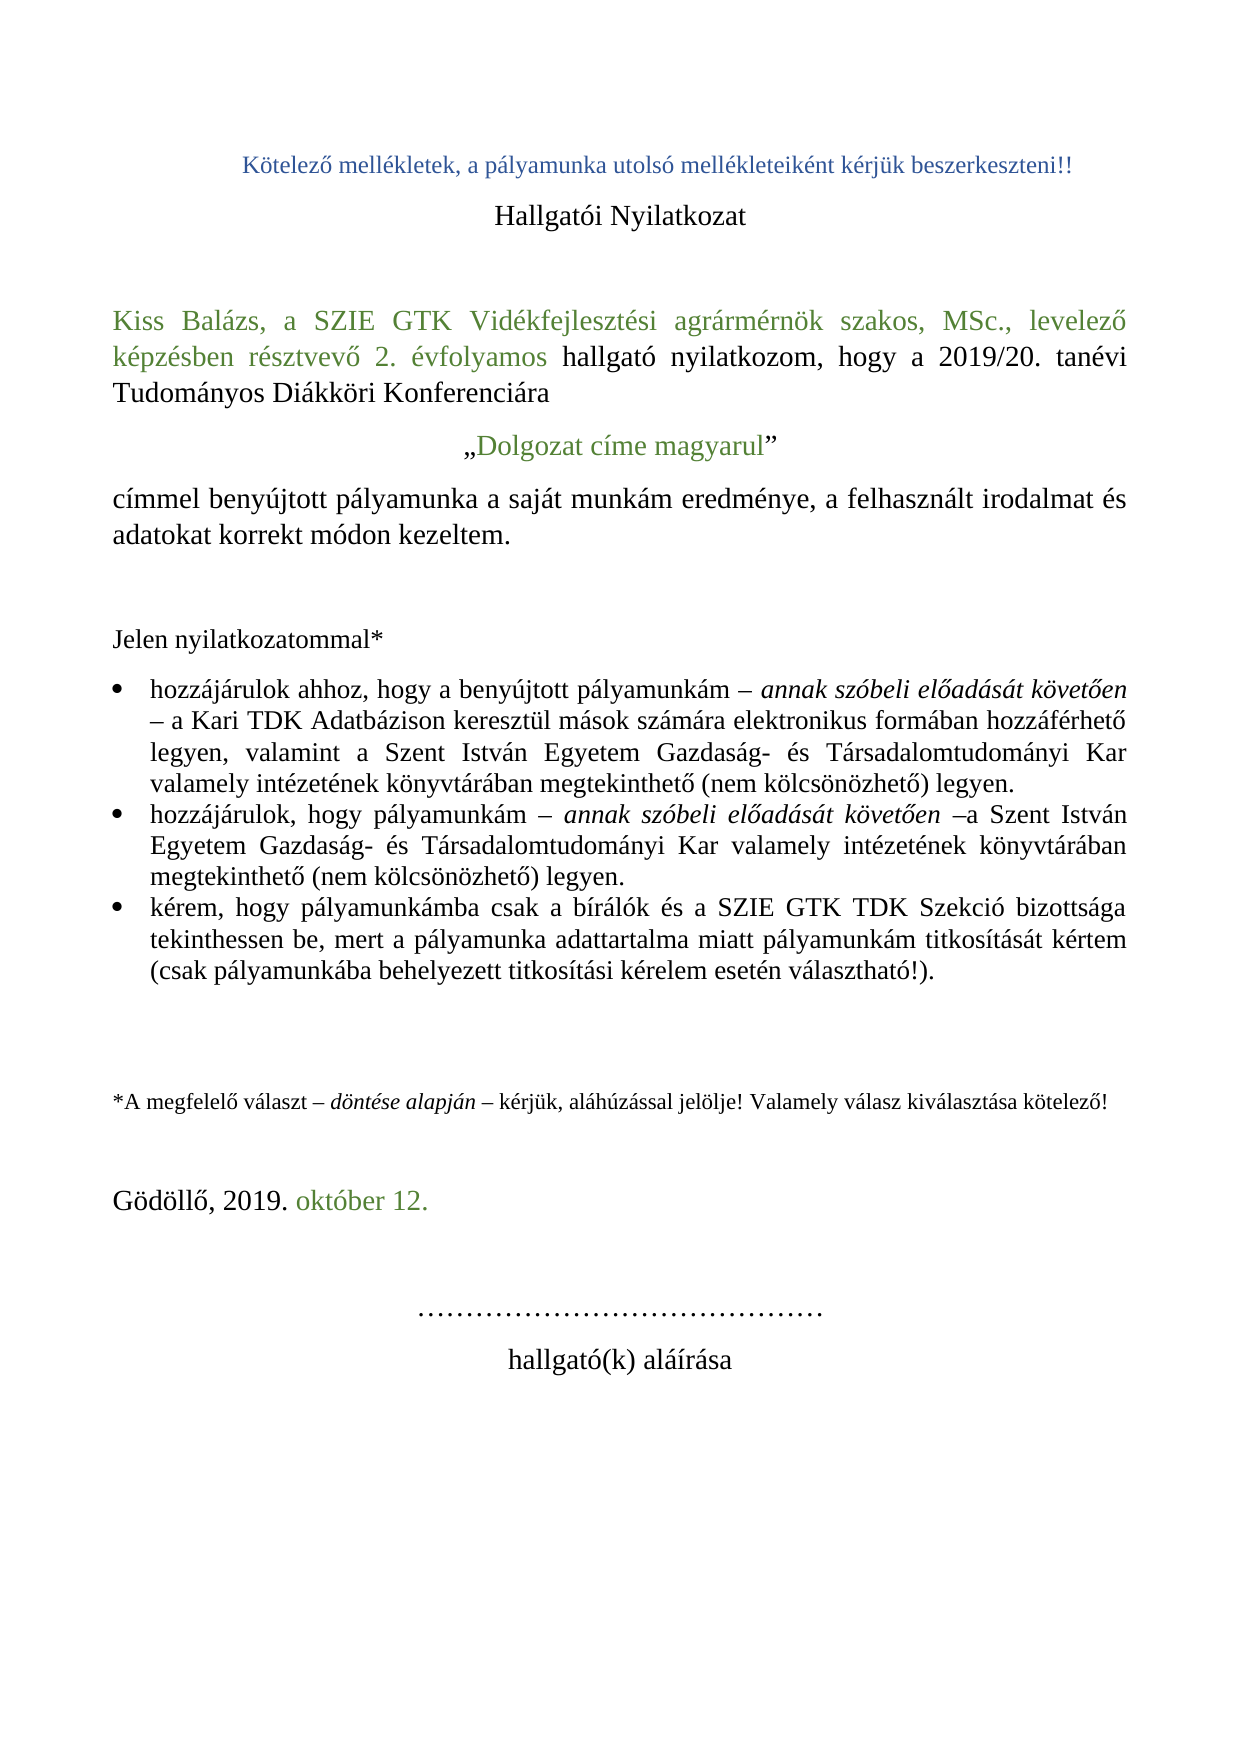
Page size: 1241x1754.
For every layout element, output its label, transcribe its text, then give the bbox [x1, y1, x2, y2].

list hozzájárulok ahhoz, hogy a benyújtott pályamunkám – annak szóbeli előadását követően – a Kari TDK Adatbázison keresztül mások számára elektronikus formában hozzáférhető legyen, valamint a Szent István Egyetem Gazdaság- és Társadalomtudományi Kar valamely intézetének könyvtárában megtekinthető (nem kölcsönözhető) legyen. [112, 673, 1128, 798]
text Hallgatói Nyilatkozat [112, 198, 1128, 231]
text Gödöllő, 2019. október 12. [112, 1183, 1128, 1217]
text *A megfelelő választ – döntése alapján – kérjük, aláhúzással jelölje! Valamely válasz kiválasztása kötelező! [112, 1088, 1128, 1114]
text „Dolgozat címe magyarul” [112, 428, 1128, 462]
text hallgató(k) aláírása [112, 1342, 1128, 1375]
list hozzájárulok, hogy pályamunkám – annak szóbeli előadását követően –a Szent István Egyetem Gazdaság- és Társadalomtudományi Kar valamely intézetének könyvtárában megtekinthető (nem kölcsönözhető) legyen. [112, 798, 1128, 891]
text címmel benyújtott pályamunka a saját munkám eredménye, a felhasznált irodalmat és adatokat korrekt módon kezeltem. [112, 481, 1128, 551]
text Kiss Balázs, a SZIE GTK Vidékfejlesztési agrármérnök szakos, MSc., levelező képzésben résztvevő 2. évfolyamos hallgató nyilatkozom, hogy a 2019/20. tanévi Tudományos Diákköri Konferenciára [112, 303, 1128, 409]
list kérem, hogy pályamunkámba csak a bírálók és a SZIE GTK TDK Szekció bizottsága tekinthessen be, mert a pályamunka adattartalma miatt pályamunkám titkosítását kértem (csak pályamunkába behelyezett titkosítási kérelem esetén választható!). [112, 891, 1128, 985]
text …………………………………… [112, 1289, 1128, 1322]
list Kötelező mellékletek, a pályamunka utolsó mellékleteiként kérjük beszerkeszteni!! [187, 150, 1128, 179]
text Jelen nyilatkozatommal* [112, 623, 1128, 654]
